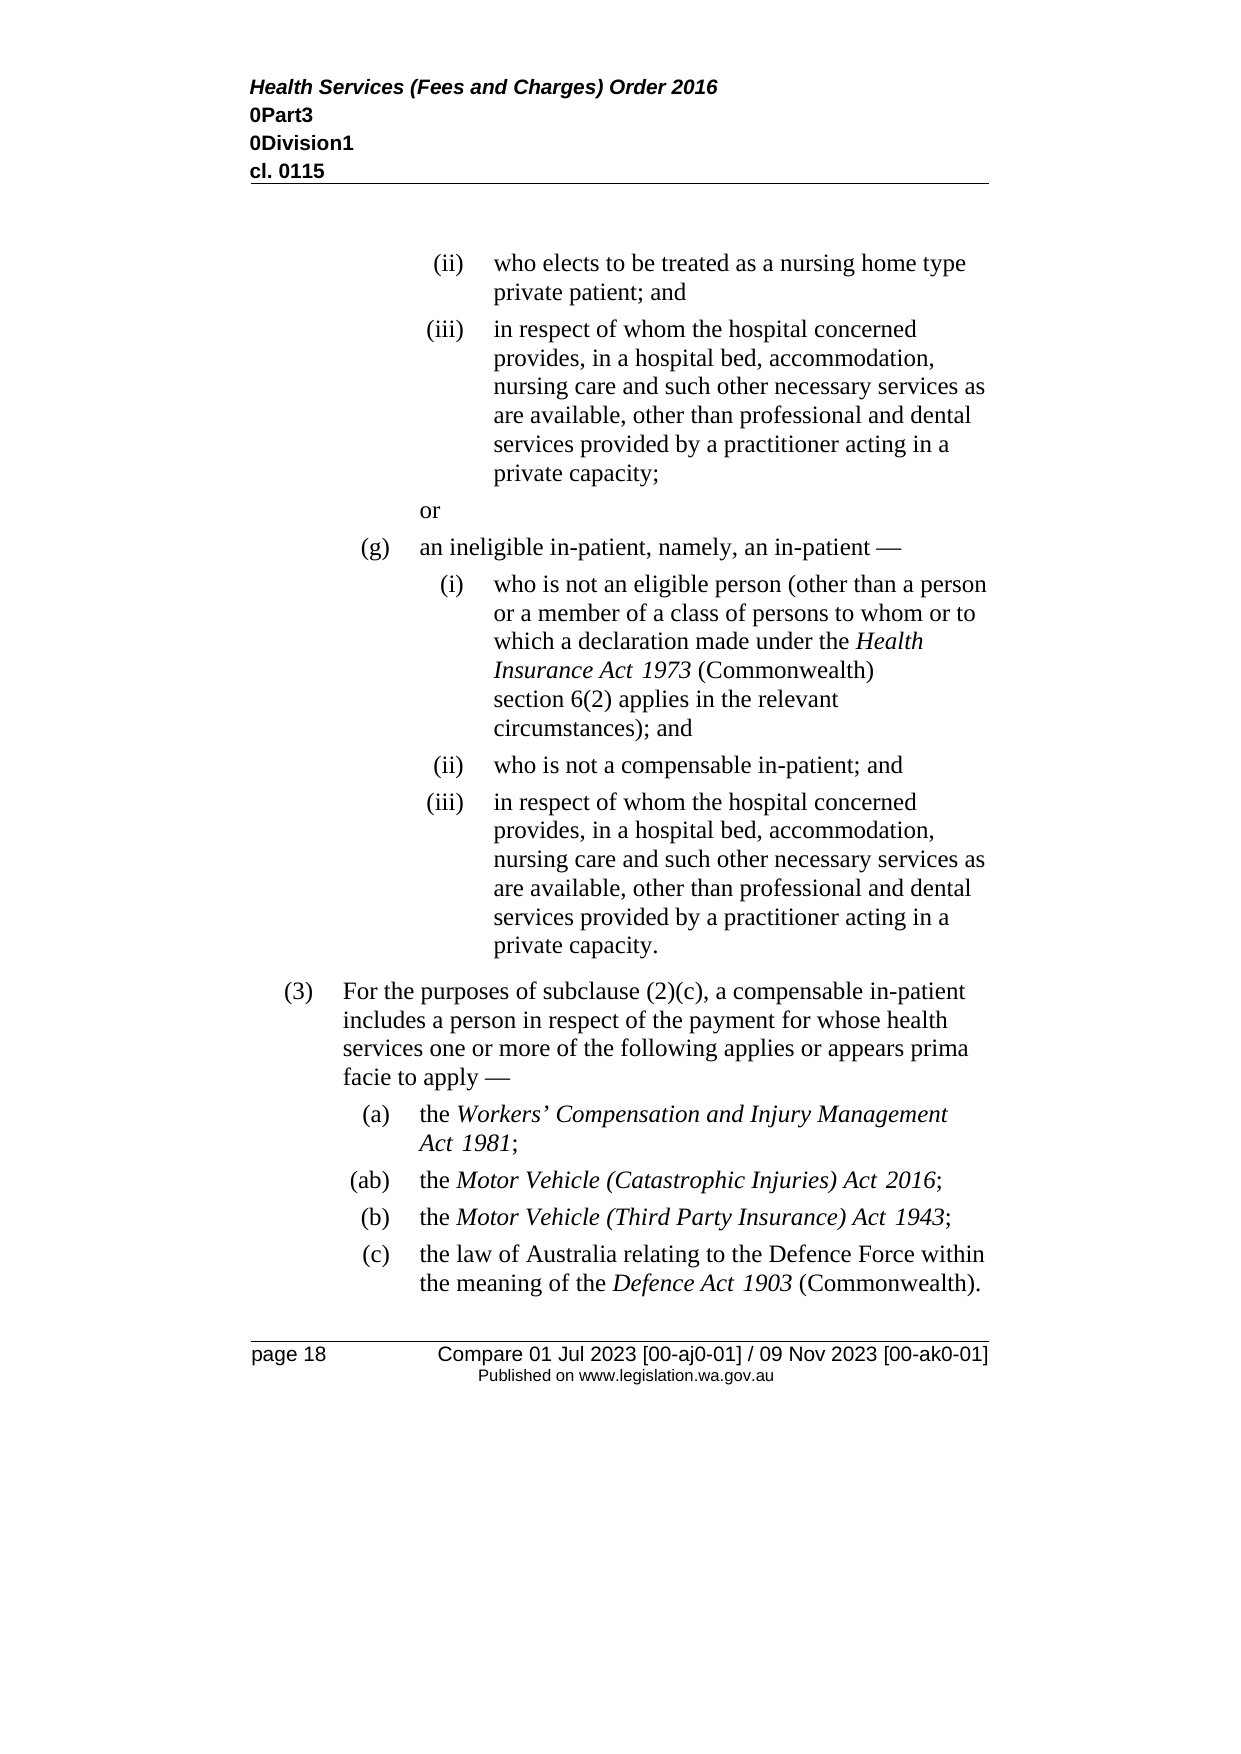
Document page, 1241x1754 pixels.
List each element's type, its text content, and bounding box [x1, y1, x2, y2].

text or [251, 495, 989, 523]
text (c) the law of Australia relating to the Defence Force within the meaning of the Defence Act 1903 (Commonwealth). [251, 1239, 989, 1297]
text (iii) in respect of whom the hospital concerned provides, in a hospital bed, accommodation, nursing care and such other necessary services as are available, other than professional and dental services provided by a practitioner acting in a private capacity; [251, 314, 989, 486]
text (b) the Motor Vehicle (Third Party Insurance) Act 1943; [251, 1202, 989, 1231]
text (g) an ineligible in-patient, namely, an in-patient — [251, 532, 989, 561]
text (ii) who elects to be treated as a nursing home type private patient; and [251, 248, 989, 306]
text (ii) who is not a compensable in-patient; and [251, 750, 989, 778]
text (3) For the purposes of subclause (2)(c), a compensable in-patient includes a person in respect of the payment for whose health services one or more of the following applies or appears prima facie to apply — [251, 976, 989, 1091]
text (iii) in respect of whom the hospital concerned provides, in a hospital bed, accommodation, nursing care and such other necessary services as are available, other than professional and dental services provided by a practitioner acting in a private capacity. [251, 787, 989, 959]
text (ab) the Motor Vehicle (Catastrophic Injuries) Act 2016; [251, 1165, 989, 1194]
text (a) the Workers’ Compensation and Injury Management Act 1981; [251, 1099, 989, 1157]
text (i) who is not an eligible person (other than a person or a member of a class of persons to whom or to which a declaration made under the Health Insurance Act 1973 (Commonwealth) section 6(2) applies in the relevant circumstances); and [251, 569, 989, 741]
